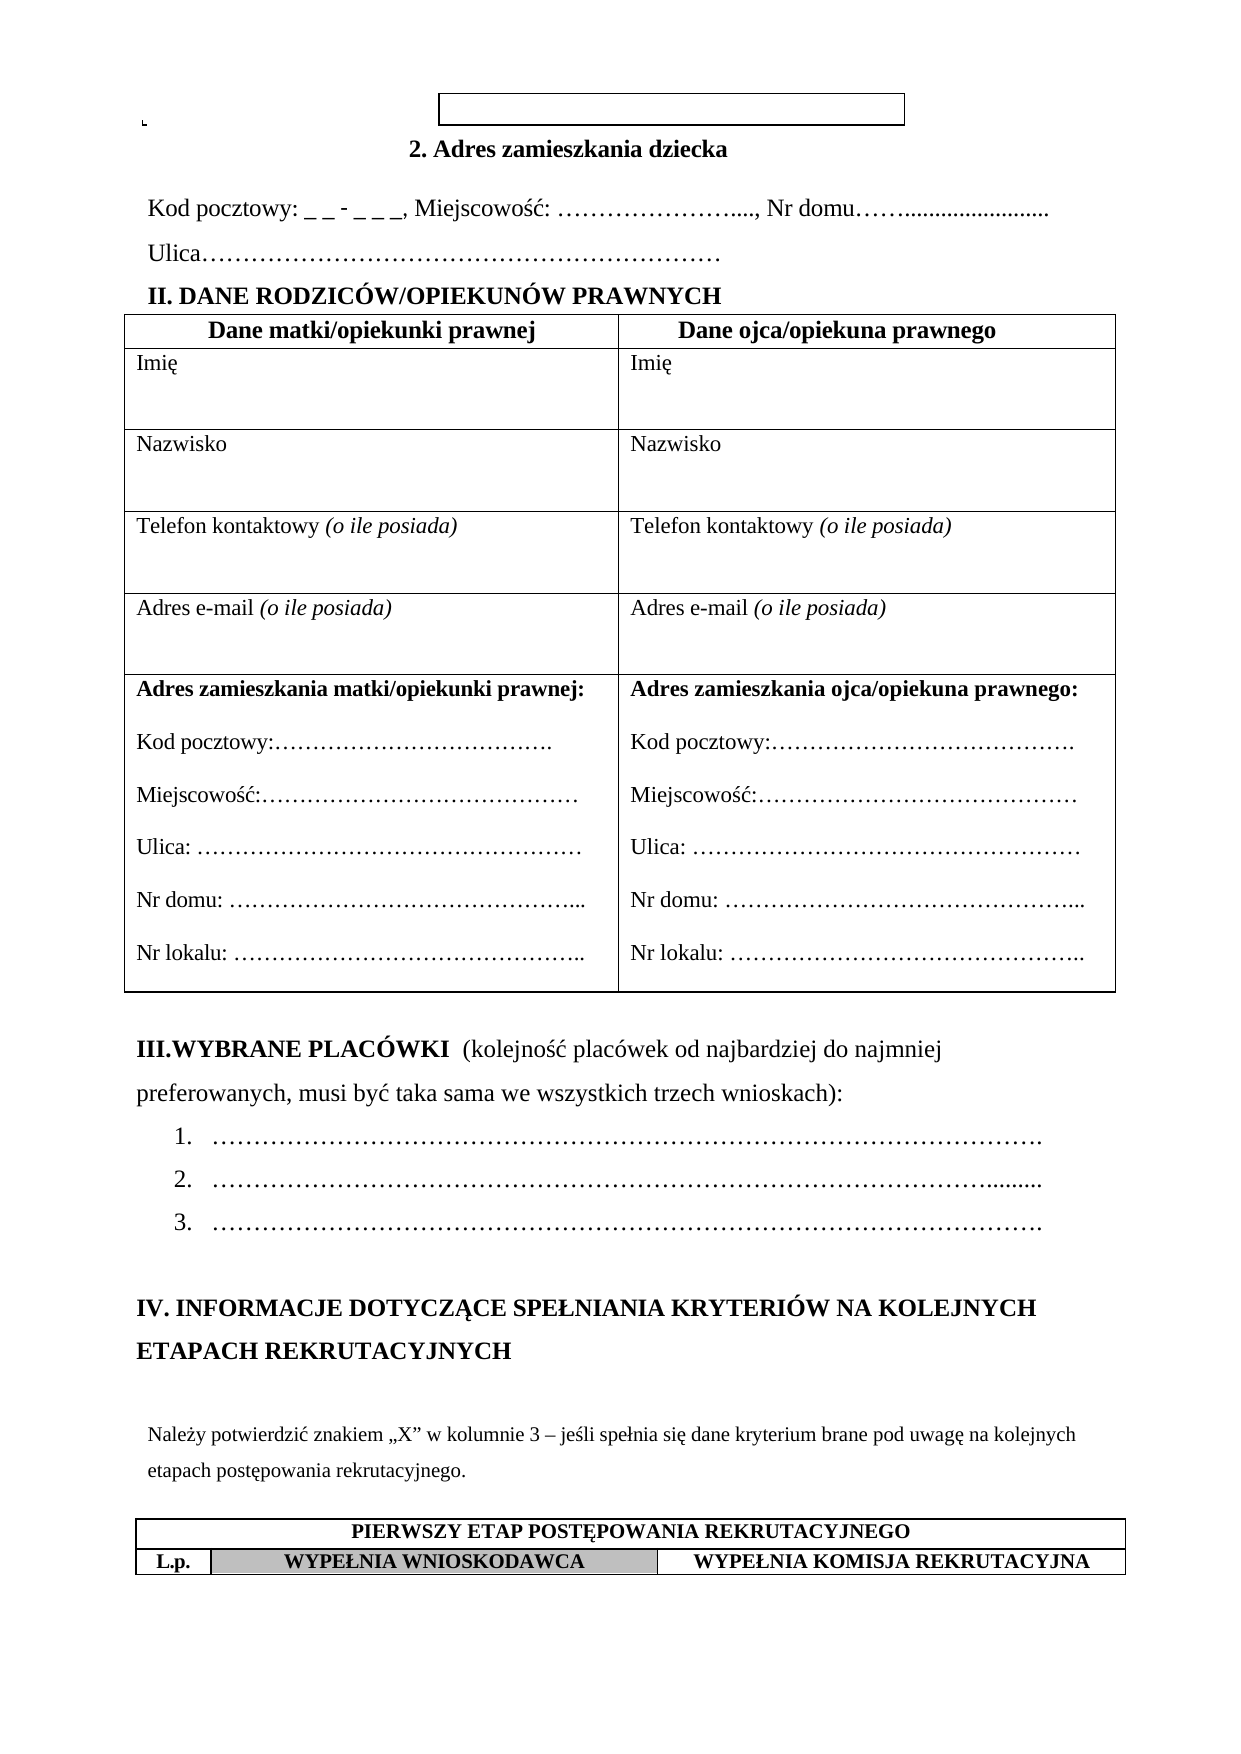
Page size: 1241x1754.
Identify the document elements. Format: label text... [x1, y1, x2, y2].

table_header Dane matki/opiekunki prawnej [125, 315, 618, 348]
table_cell Telefon kontaktowy (o ile posiada) [125, 512, 618, 593]
table_cell Nazwisko [619, 430, 1115, 511]
table_header Dane ojca/opiekuna prawnego [619, 315, 1115, 348]
table_cell Adres zamieszkania ojca/opiekuna prawnego: Kod pocztowy:…………………………………. Miejscowość:…………………………………… Ulica: …………………………………………… Nr domu: ………………………………………... Nr lokalu: ……………………………………….. [619, 675, 1115, 991]
table_cell WYPEŁNIA WNIOSKODAWCA [212, 1550, 657, 1573]
text II. DANE RODZICÓW/OPIEKUNÓW PRAWNYCH [147, 281, 1104, 310]
table_cell WYPEŁNIA KOMISJA REKRUTACYJNA [658, 1550, 1125, 1573]
text III.WYBRANE PLACÓWKI (kolejność placówek od najbardziej do najmniej preferowanych, musi być taka sama we wszystkich trzech wnioskach): [136, 1034, 1044, 1106]
table_cell Adres e-mail (o ile posiada) [125, 594, 618, 674]
table_header PIERWSZY ETAP POSTĘPOWANIA REKRUTACYJNEGO [137, 1520, 1125, 1548]
text IV. INFORMACJE DOTYCZĄCE SPEŁNIANIA KRYTERIÓW NA KOLEJNYCH ETAPACH REKRUTACYJNYCH [136, 1293, 1110, 1365]
table_cell Adres zamieszkania matki/opiekunki prawnej: Kod pocztowy:………………………………. Miejscowość:…………………………………… Ulica: …………………………………………… Nr domu: ………………………………………... Nr lokalu: ……………………………………….. [125, 675, 618, 991]
table_cell L.p. [137, 1550, 210, 1573]
table_cell Adres e-mail (o ile posiada) [619, 594, 1115, 674]
list ………………………………………………………………………………………. [173, 1121, 1044, 1149]
table_cell Nazwisko [125, 430, 618, 511]
list ………………………………………………………………………………………. [173, 1207, 1044, 1236]
text Ulica……………………………………………………… [147, 238, 1104, 267]
table_cell Imię [125, 349, 618, 429]
text 2. Adres zamieszkania dziecka [147, 134, 1104, 163]
table_cell Telefon kontaktowy (o ile posiada) [619, 512, 1115, 593]
list …………………………………………………………………………………......... [173, 1164, 1044, 1193]
table_cell Imię [619, 349, 1115, 429]
text Należy potwierdzić znakiem „X” w kolumnie 3 – jeśli spełnia się dane kryterium brane pod uwagę na kolejnych etapach postępowania rekrutacyjnego. [147, 1421, 1104, 1482]
text Kod pocztowy: _ _ - _ _ _, Miejscowość: …………………...., Nr domu……........................ [147, 192, 1104, 223]
